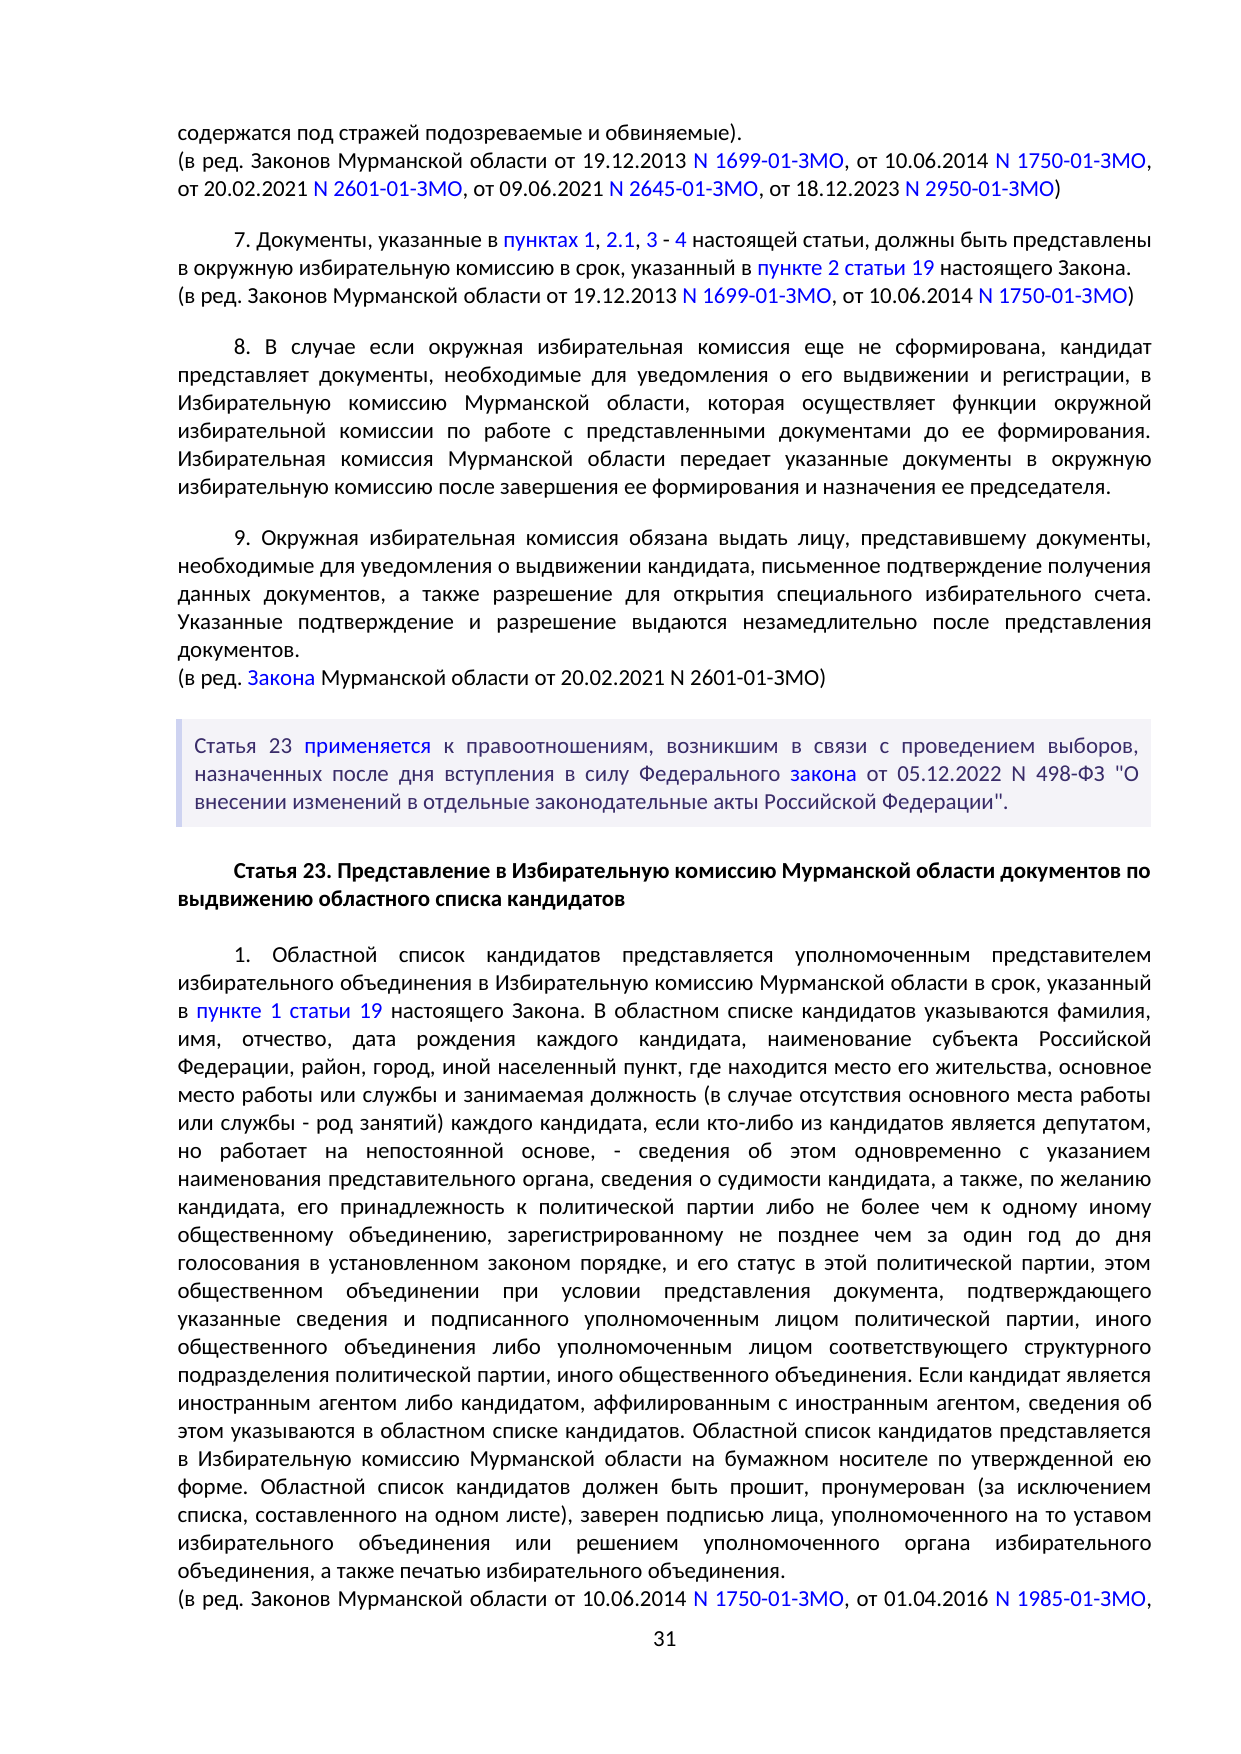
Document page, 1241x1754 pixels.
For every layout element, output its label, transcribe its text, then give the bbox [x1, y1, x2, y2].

table_header [176, 719, 182, 827]
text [177, 118, 1152, 146]
text (в ред. Законов Мурманской области от 19.12.2013 N 1699-01-ЗМО, от 10.06.2014 N 1750-01-ЗМО, от 20.02.2021 N 2601-01-ЗМО, от 09.06.2021 N 2645-01-ЗМО, от 18.12.2023 N 2950-01-ЗМО) [177, 146, 1152, 202]
table_header Статья 23 применяется к правоотношениям, возникшим в связи с проведением выборов, назначенных после дня вступления в силу Федерального закона от 05.12.2022 N 498-ФЗ "О внесении изменений в отдельные законодательные акты Российской Федерации". [194, 719, 1139, 827]
text (в ред. Закона Мурманской области от 20.02.2021 N 2601-01-ЗМО) [177, 663, 1152, 691]
text (в ред. Законов Мурманской области от 19.12.2013 N 1699-01-ЗМО, от 10.06.2014 N 1750-01-ЗМО) [177, 281, 1152, 309]
text 9. Окружная избирательная комиссия обязана выдать лицу, представившему документы, необходимые для уведомления о выдвижении кандидата, письменное подтверждение получения данных документов, а также разрешение для открытия специального избирательного счета. Указанные подтверждение и разрешение выдаются незамедлительно после представления документов. [177, 523, 1152, 663]
table_header [182, 719, 194, 827]
text 8. В случае если окружная избирательная комиссия еще не сформирована, кандидат представляет документы, необходимые для уведомления о его выдвижении и регистрации, в Избирательную комиссию Мурманской области, которая осуществляет функции окружной избирательной комиссии по работе с представленными документами до ее формирования. Избирательная комиссия Мурманской области передает указанные документы в окружную избирательную комиссию после завершения ее формирования и назначения ее председателя. [177, 332, 1152, 500]
table_header [1139, 719, 1151, 827]
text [177, 1584, 1152, 1613]
text 7. Документы, указанные в пунктах 1, 2.1, 3 - 4 настоящей статьи, должны быть представлены в окружную избирательную комиссию в срок, указанный в пункте 2 статьи 19 настоящего Закона. [177, 225, 1152, 281]
text 1. Областной список кандидатов представляется уполномоченным представителем избирательного объединения в Избирательную комиссию Мурманской области в срок, указанный в пункте 1 статьи 19 настоящего Закона. В областном списке кандидатов указываются фамилия, имя, отчество, дата рождения каждого кандидата, наименование субъекта Российской Федерации, район, город, иной населенный пункт, где находится место его жительства, основное место работы или службы и занимаемая должность (в случае отсутствия основного места работы или службы - род занятий) каждого кандидата, если кто-либо из кандидатов является депутатом, но работает на непостоянной основе, - сведения об этом одновременно с указанием наименования представительного органа, сведения о судимости кандидата, а также, по желанию кандидата, его принадлежность к политической партии либо не более чем к одному иному общественному объединению, зарегистрированному не позднее чем за один год до дня голосования в установленном законом порядке, и его статус в этой политической партии, этом общественном объединении при условии представления документа, подтверждающего указанные сведения и подписанного уполномоченным лицом политической партии, иного общественного объединения либо уполномоченным лицом соответствующего структурного подразделения политической партии, иного общественного объединения. Если кандидат является иностранным агентом либо кандидатом, аффилированным с иностранным агентом, сведения об этом указываются в областном списке кандидатов. Областной список кандидатов представляется в Избирательную комиссию Мурманской области на бумажном носителе по утвержденной ею форме. Областной список кандидатов должен быть прошит, пронумерован (за исключением списка, составленного на одном листе), заверен подписью лица, уполномоченного на то уставом избирательного объединения или решением уполномоченного органа избирательного объединения, а также печатью избирательного объединения. [177, 940, 1152, 1584]
title Статья 23. Представление в Избирательную комиссию Мурманской области документов по выдвижению областного списка кандидатов [177, 856, 1152, 912]
